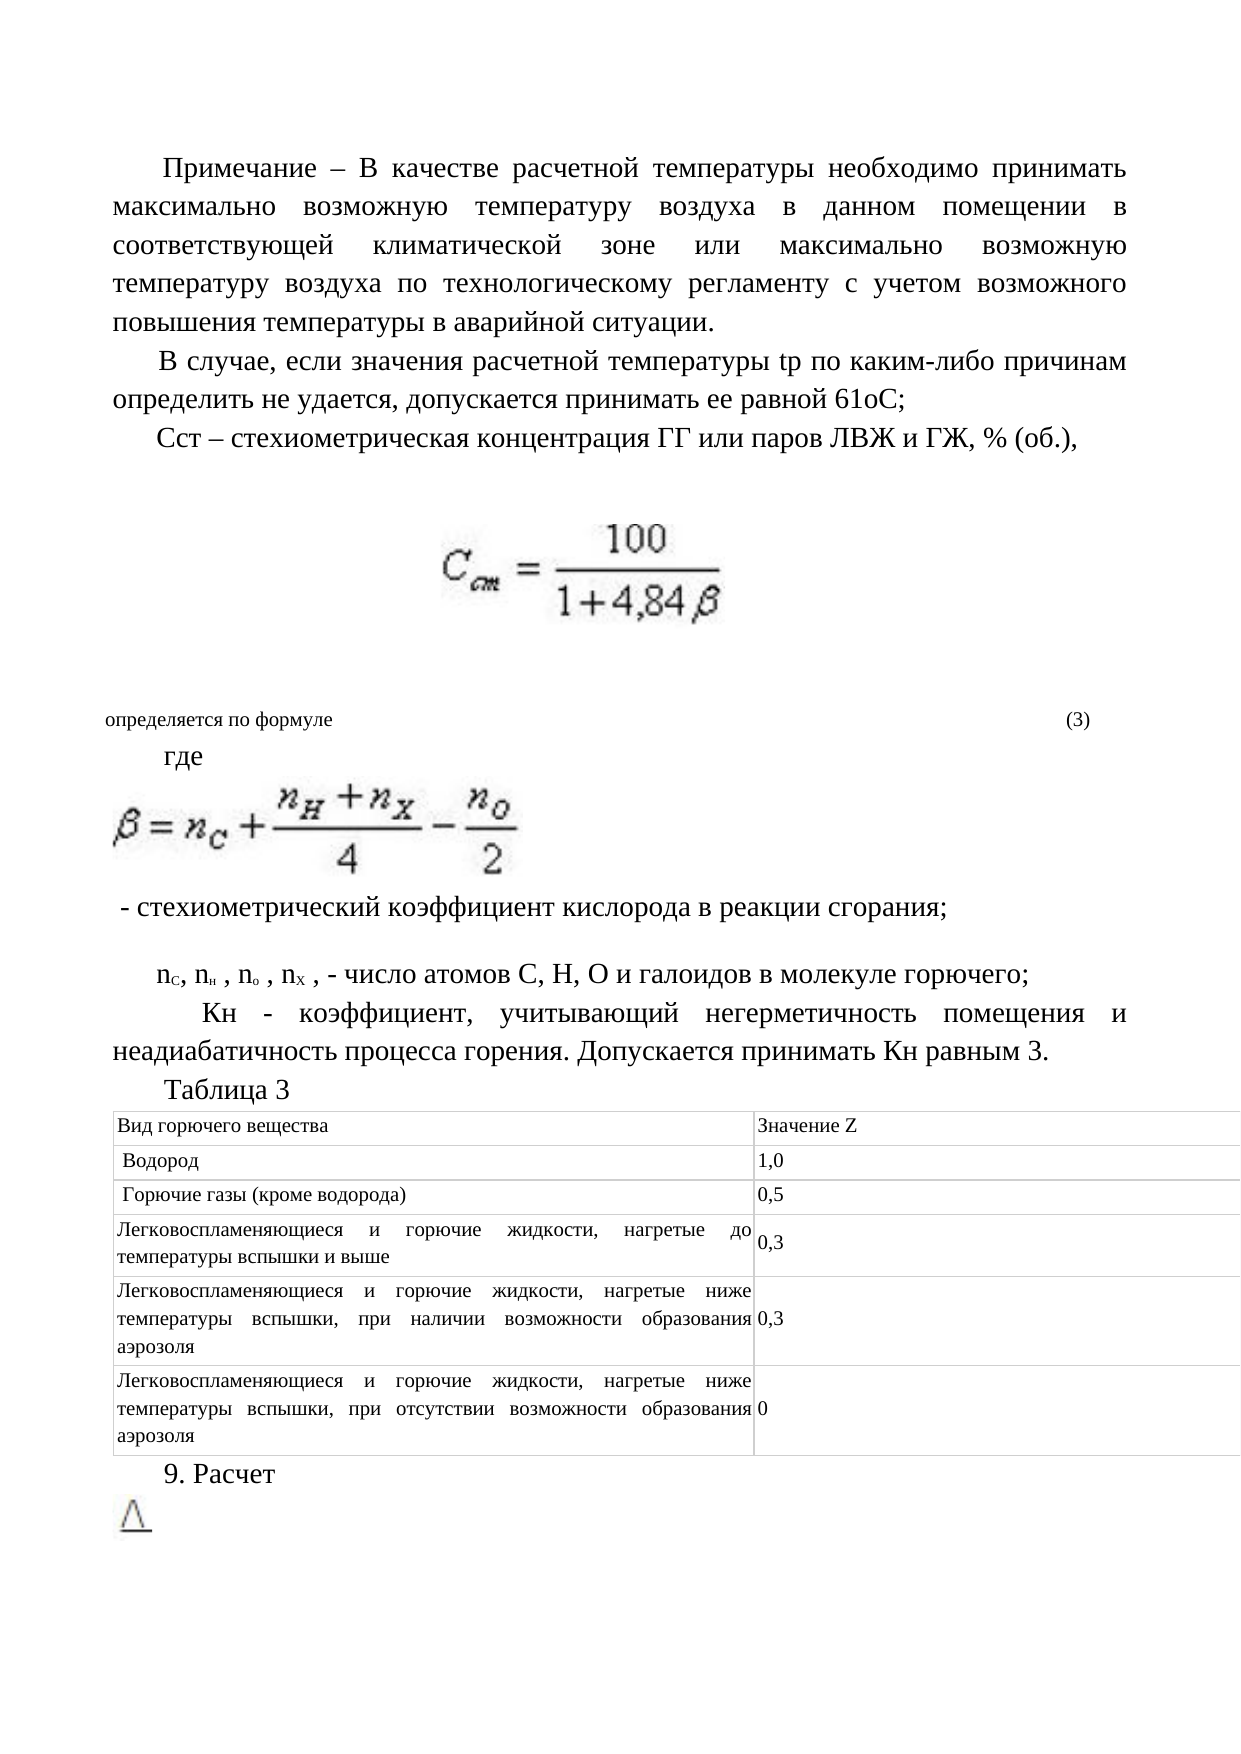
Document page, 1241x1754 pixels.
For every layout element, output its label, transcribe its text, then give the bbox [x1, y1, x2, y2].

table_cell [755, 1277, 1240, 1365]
text nС, nн , nо , nX , - число атомов С, Н, О и галоидов в молекуле горючего; [112, 956, 1128, 990]
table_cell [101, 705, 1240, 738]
text - стехиометрический коэффициент кислорода в реакции сгорания; [112, 889, 1128, 952]
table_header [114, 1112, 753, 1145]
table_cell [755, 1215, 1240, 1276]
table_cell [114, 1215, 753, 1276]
picture [112, 776, 523, 885]
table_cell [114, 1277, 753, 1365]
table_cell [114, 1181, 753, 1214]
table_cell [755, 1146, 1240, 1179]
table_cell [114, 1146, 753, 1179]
picture [112, 1494, 153, 1541]
text 9. Расчет [112, 1456, 1128, 1489]
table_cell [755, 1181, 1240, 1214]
text Сст – стехиометрическая концентрация ГГ или паров ЛВЖ и ГЖ, % (об.), [112, 420, 1128, 453]
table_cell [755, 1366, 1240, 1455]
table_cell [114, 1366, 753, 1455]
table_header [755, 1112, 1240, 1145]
picture [425, 524, 726, 633]
text Примечание – В качестве расчетной температуры необходимо принимать максимально возможную температуру воздуха в данном помещении в соответствующей климатической зоне или максимально возможную температуру воздуха по технологическому регламенту с учетом возможного повышения температуры в аварийной ситуации. [112, 150, 1128, 338]
text Кн - коэффициент, учитывающий негерметичность помещения и неадиабатичность процесса горения. Допускается принимать Кн равным 3. [112, 995, 1128, 1067]
text В случае, если значения расчетной температуры tp по каким-либо причинам определить не удается, допускается принимать ее равной 61оС; [112, 343, 1128, 415]
text Таблица 3 [112, 1072, 1128, 1106]
text где [112, 738, 1128, 772]
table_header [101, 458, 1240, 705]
